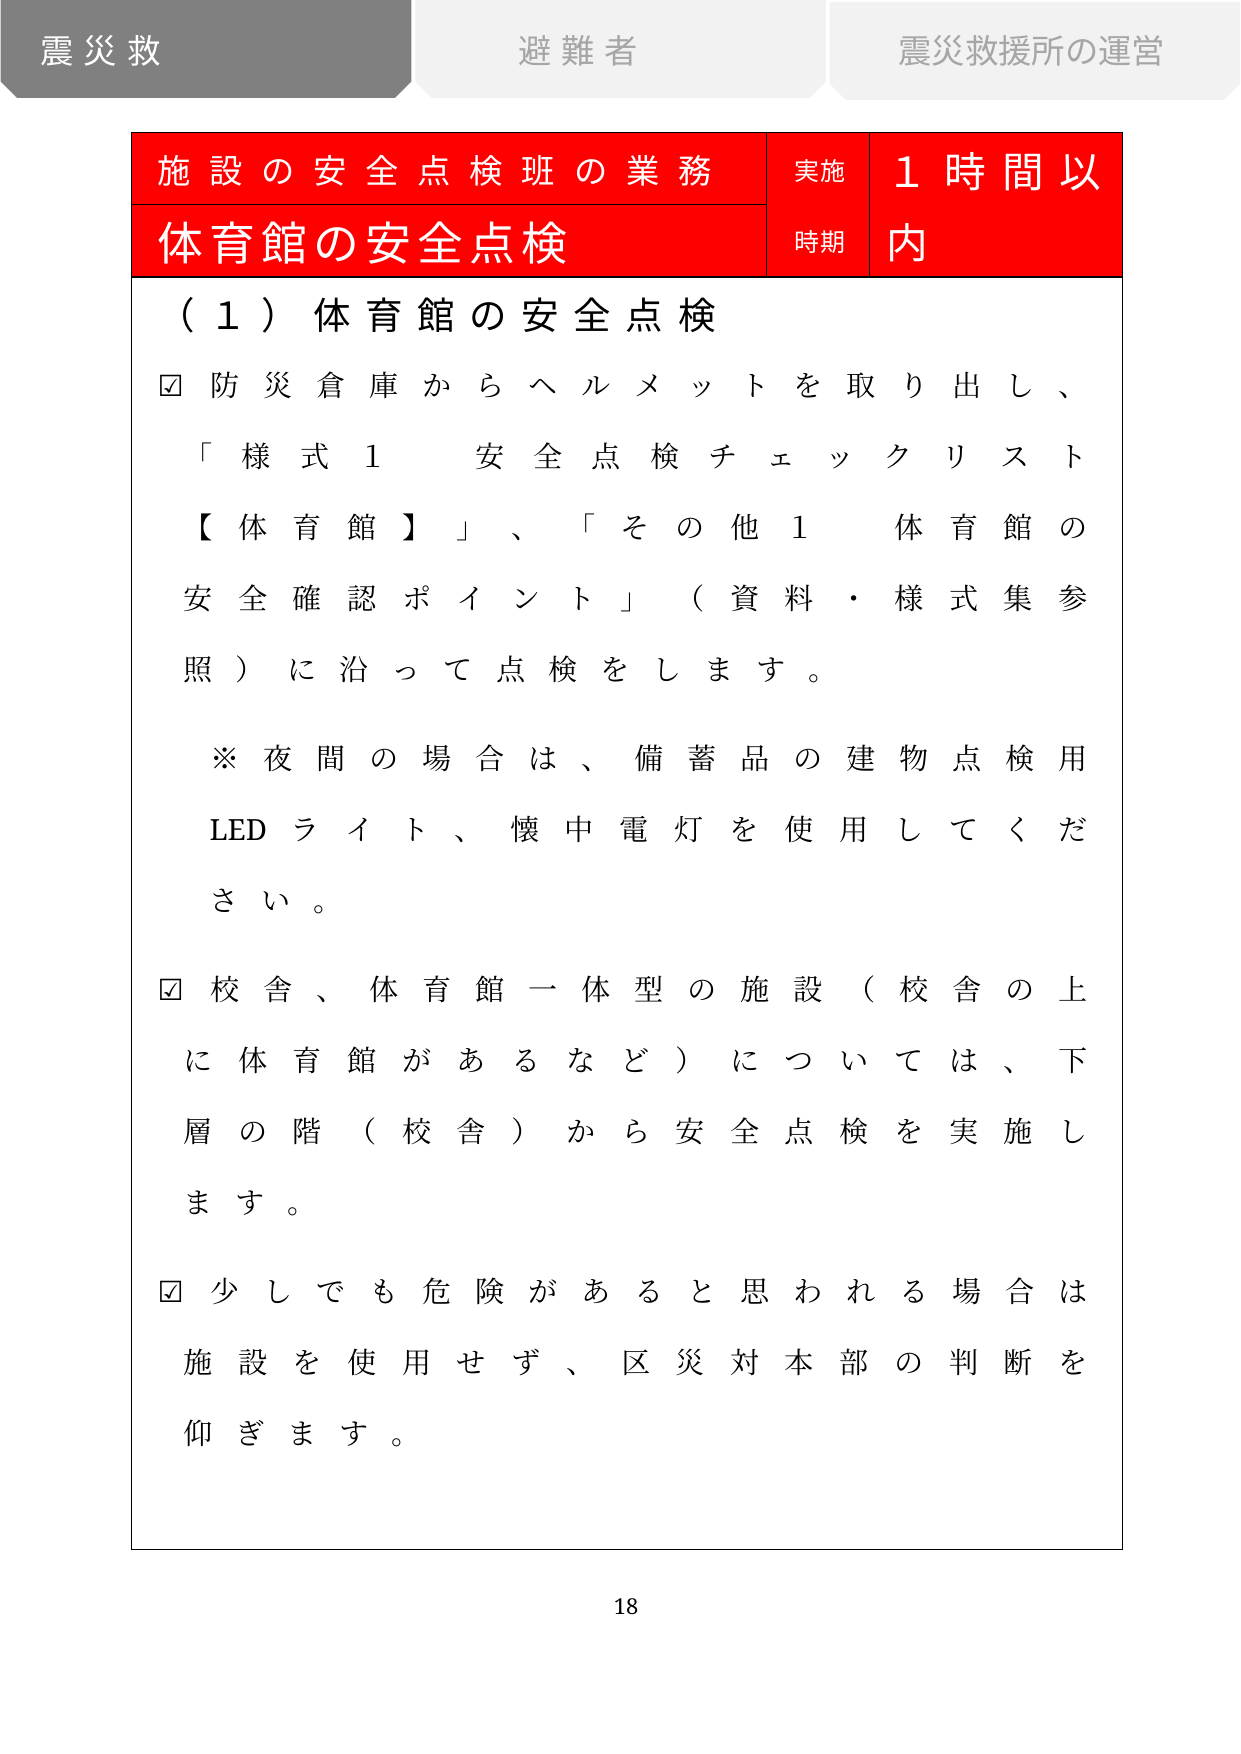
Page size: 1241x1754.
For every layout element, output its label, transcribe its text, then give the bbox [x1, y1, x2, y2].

table_header 実施 時期 [767, 133, 869, 276]
table_cell 体育館の安全点検 [132, 205, 766, 276]
table_header 施設の安全点検班の業務 [132, 133, 766, 204]
table_header １時間以内 [870, 133, 1122, 276]
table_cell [132, 278, 1122, 1548]
